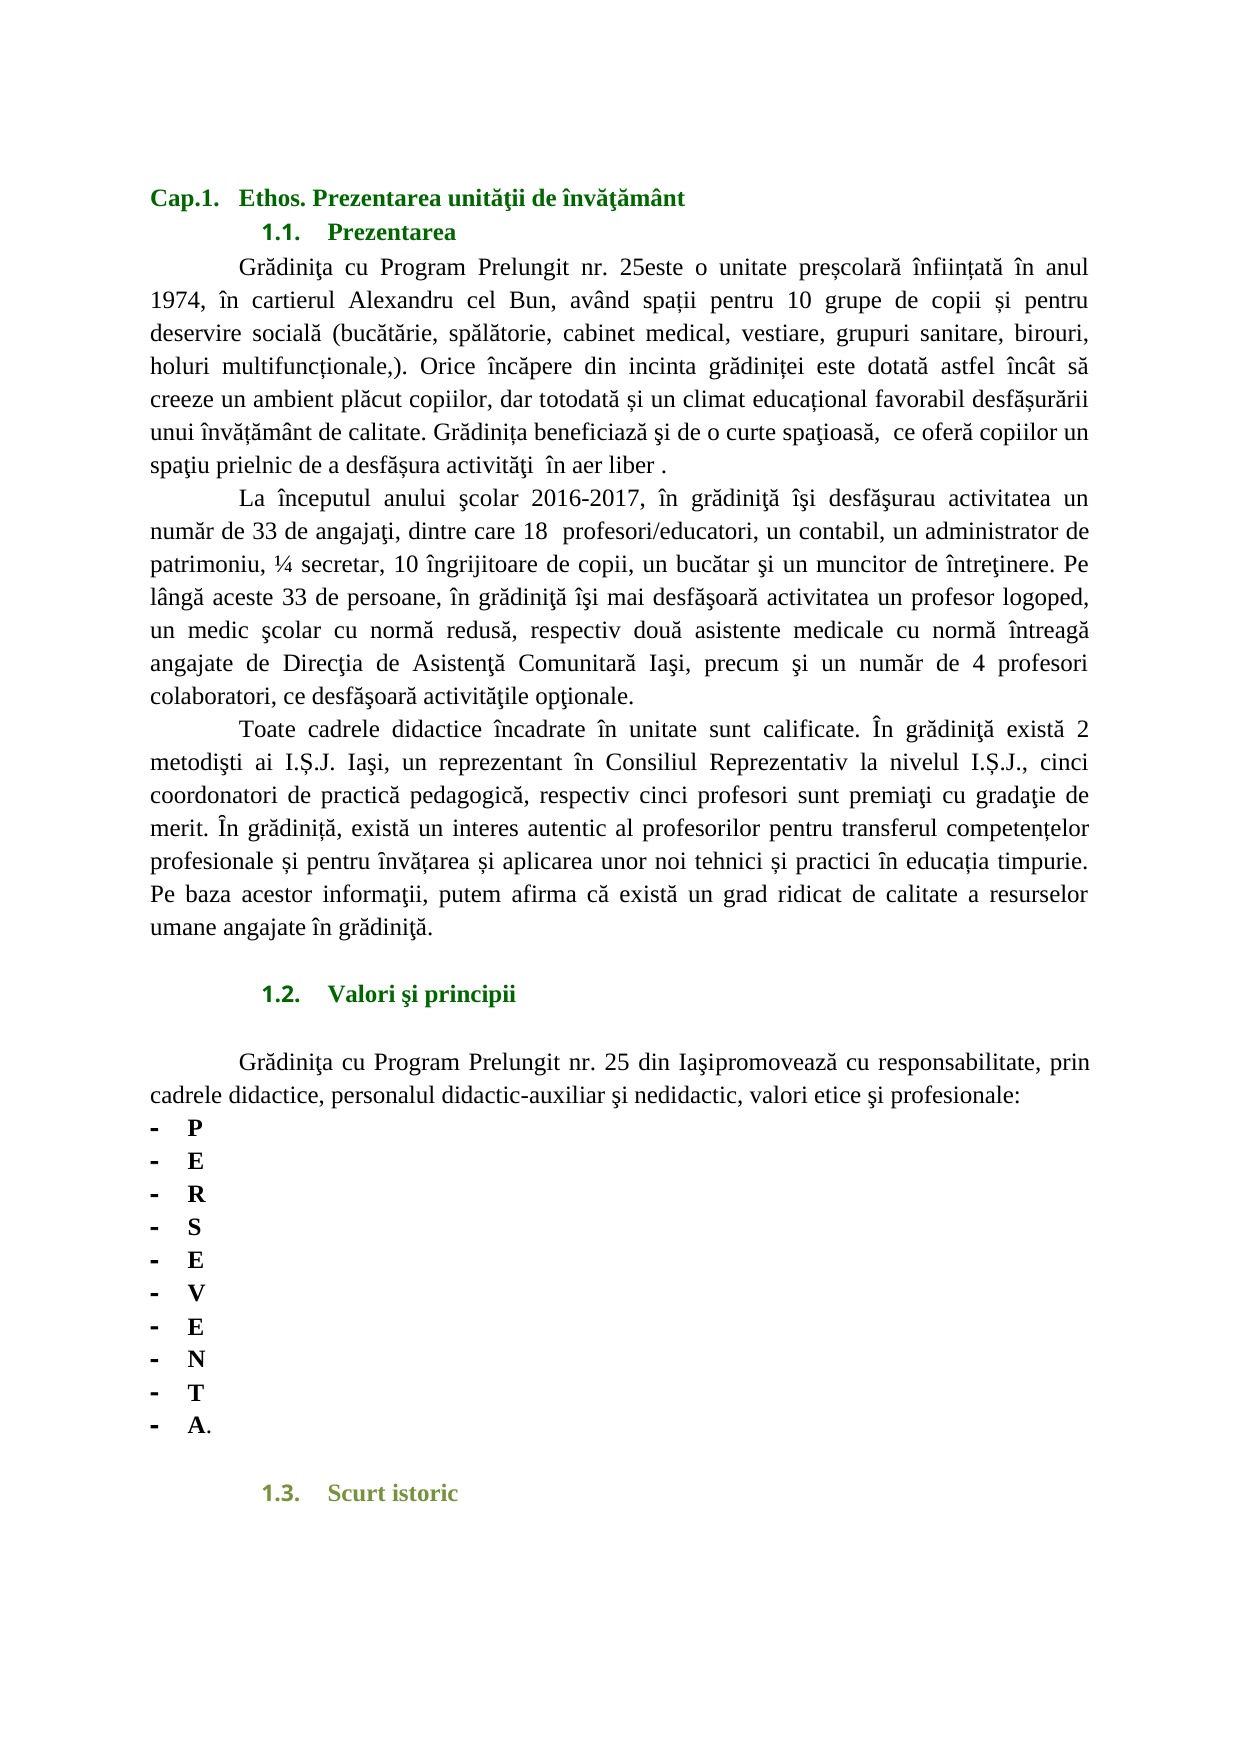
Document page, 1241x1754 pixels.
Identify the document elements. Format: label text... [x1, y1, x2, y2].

list S [150, 1212, 1090, 1241]
list Valori şi principii [261, 978, 1090, 1010]
list Prezentarea [261, 216, 1090, 247]
list E [150, 1312, 1090, 1340]
list V [150, 1278, 1090, 1307]
list Scurt istoric [261, 1477, 1090, 1508]
text Grădiniţa cu Program Prelungit nr. 25este o unitate preșcolară înființată în anul 1974, în cartierul Alexandru cel Bun, având spații pentru 10 grupe de copii și pentru deservire socială (bucătărie, spălătorie, cabinet medical, vestiare, grupuri sanitare, birouri, holuri multifuncționale,). Orice încăpere din incinta grădiniței este dotată astfel încât să creeze un ambient plăcut copiilor, dar totodată și un climat educațional favorabil desfășurării unui învățământ de calitate. Grădinița beneficiază şi de o curte spaţioasă, ce oferă copiilor un spaţiu prielnic de a desfășura activităţi în aer liber . [150, 252, 1090, 479]
list N [150, 1344, 1090, 1373]
list T [150, 1378, 1090, 1406]
list R [150, 1179, 1090, 1208]
text La începutul anului şcolar 2016-2017, în grădiniţă îşi desfăşurau activitatea un număr de 33 de angajaţi, dintre care 18 profesori/educatori, un contabil, un administrator de patrimoniu, ¼ secretar, 10 îngrijitoare de copii, un bucătar şi un muncitor de întreţinere. Pe lângă aceste 33 de persoane, în grădiniţă îşi mai desfăşoară activitatea un profesor logoped, un medic şcolar cu normă redusă, respectiv două asistente medicale cu normă întreagă angajate de Direcţia de Asistenţă Comunitară Iaşi, precum şi un număr de 4 profesori colaboratori, ce desfăşoară activităţile opţionale. [150, 483, 1090, 710]
list E [150, 1146, 1090, 1175]
list P [150, 1113, 1090, 1142]
list E [150, 1246, 1090, 1274]
text Grădiniţa cu Program Prelungit nr. 25 din Iaşipromovează cu responsabilitate, prin cadrele didactice, personalul didactic-auxiliar şi nedidactic, valori etice şi profesionale: [150, 1047, 1090, 1109]
list Ethos. Prezentarea unităţii de învăţământ [150, 183, 1090, 212]
list A. [150, 1411, 1090, 1439]
text Toate cadrele didactice încadrate în unitate sunt calificate. În grădiniţă există 2 metodişti ai I.Ș.J. Iaşi, un reprezentant în Consiliul Reprezentativ la nivelul I.Ș.J., cinci coordonatori de practică pedagogică, respectiv cinci profesori sunt premiaţi cu gradaţie de merit. Ȋn grădiniță, există un interes autentic al profesorilor pentru transferul competențelor profesionale și pentru ȋnvățarea și aplicarea unor noi tehnici și practici ȋn educația timpurie. Pe baza acestor informaţii, putem afirma că există un grad ridicat de calitate a resurselor umane angajate în grădiniţă. [150, 714, 1090, 941]
